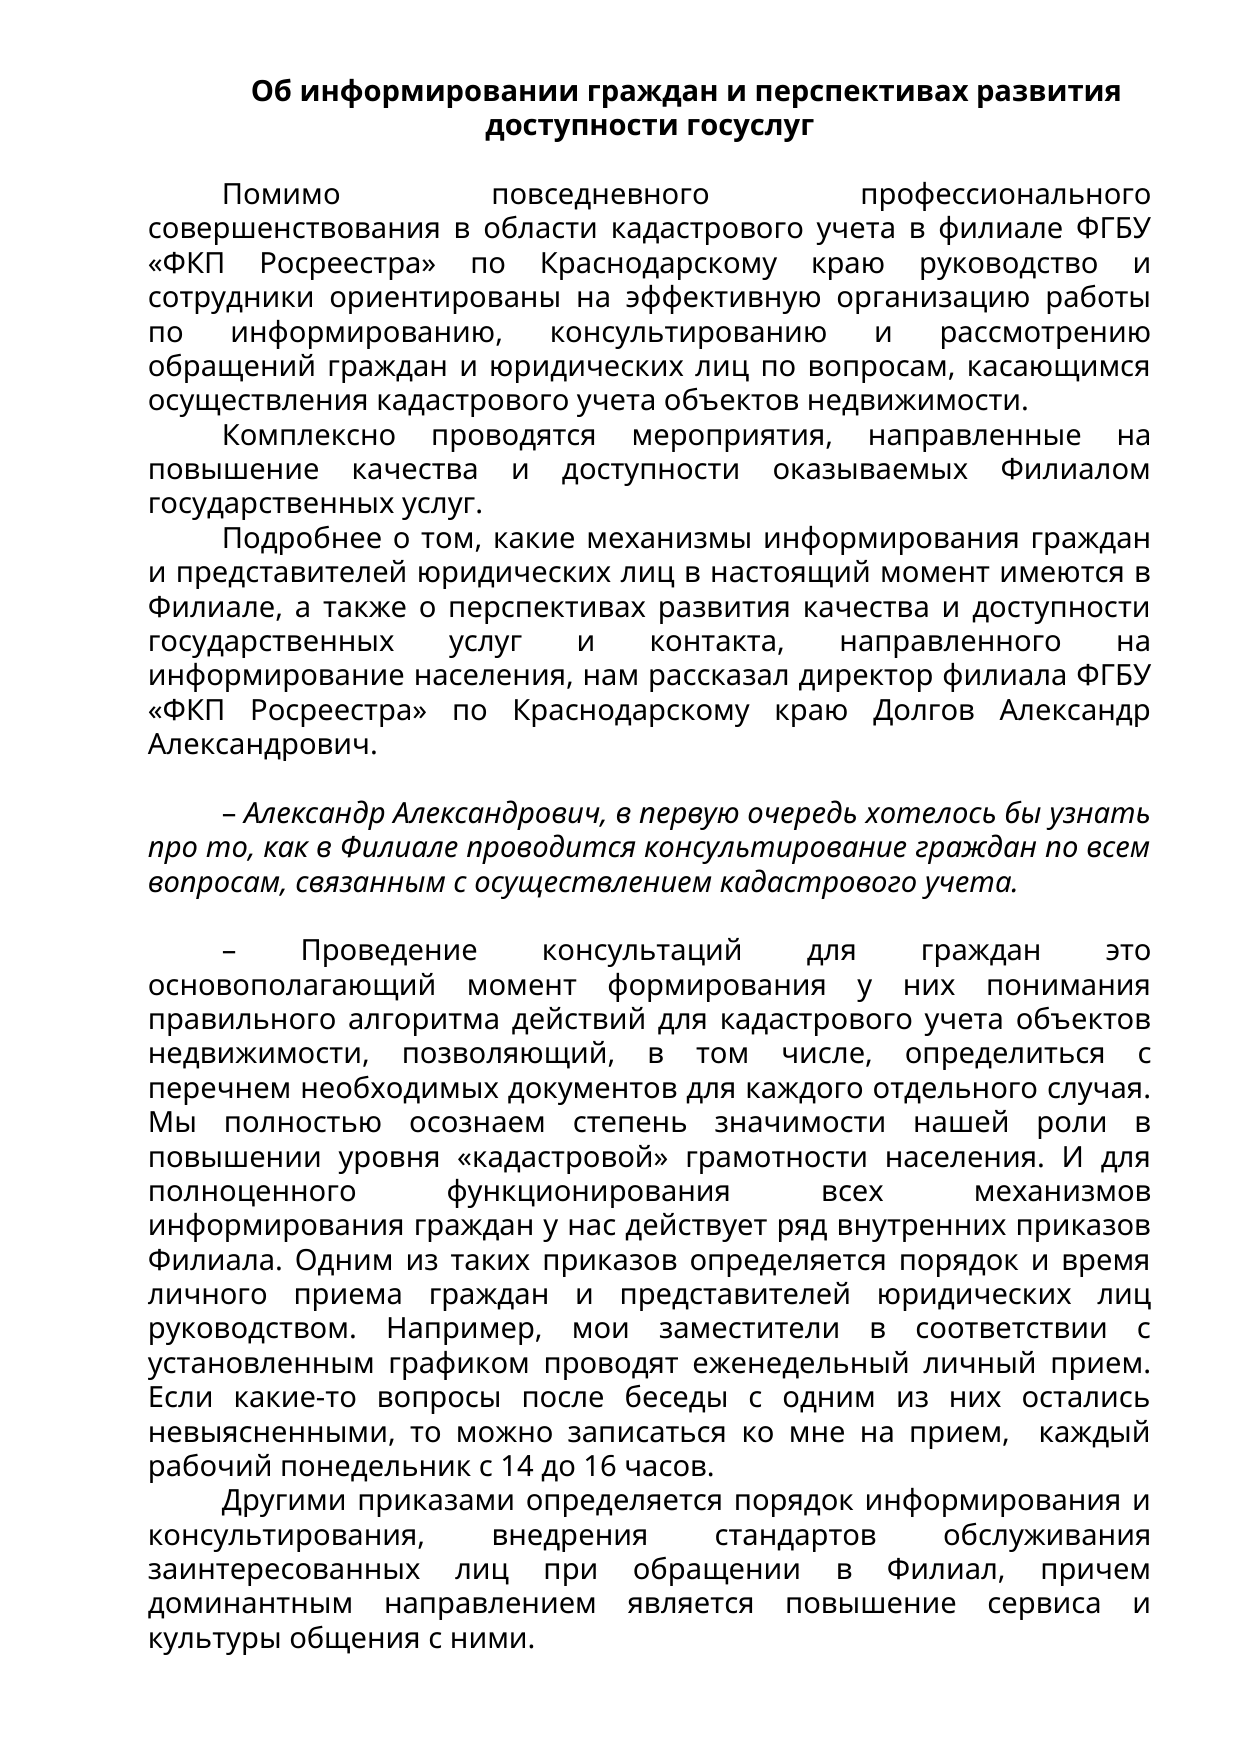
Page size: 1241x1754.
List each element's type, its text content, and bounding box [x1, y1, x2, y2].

text – Александр Александрович, в первую очередь хотелось бы узнать про то, как в Филиале проводится консультирование граждан по всем вопросам, связанным с осуществлением кадастрового учета. [148, 796, 1152, 899]
text Помимо повседневного профессионального совершенствования в области кадастрового учета в филиале ФГБУ «ФКП Росреестра» по Краснодарскому краю руководство и сотрудники ориентированы на эффективную организацию работы по информированию, консультированию и рассмотрению обращений граждан и юридических лиц по вопросам, касающимся осуществления кадастрового учета объектов недвижимости. [148, 177, 1152, 418]
text Об информировании граждан и перспективах развития доступности госуслуг [148, 74, 1152, 143]
text Подробнее о том, какие механизмы информирования граждан и представителей юридических лиц в настоящий момент имеются в Филиале, а также о перспективах развития качества и доступности государственных услуг и контакта, направленного на информирование населения, нам рассказал директор филиала ФГБУ «ФКП Росреестра» по Краснодарскому краю Долгов Александр Александрович. [148, 521, 1152, 761]
text Комплексно проводятся мероприятия, направленные на повышение качества и доступности оказываемых Филиалом государственных услуг. [148, 418, 1152, 521]
text – Проведение консультаций для граждан это основополагающий момент формирования у них понимания правильного алгоритма действий для кадастрового учета объектов недвижимости, позволяющий, в том числе, определиться с перечнем необходимых документов для каждого отдельного случая. Мы полностью осознаем степень значимости нашей роли в повышении уровня «кадастровой» грамотности населения. И для полноценного функционирования всех механизмов информирования граждан у нас действует ряд внутренних приказов Филиала. Одним из таких приказов определяется порядок и время личного приема граждан и представителей юридических лиц руководством. Например, мои заместители в соответствии с установленным графиком проводят еженедельный личный прием. Если какие-то вопросы после беседы с одним из них остались невыясненными, то можно записаться ко мне на прием, каждый рабочий понедельник с 14 до 16 часов. [148, 933, 1152, 1483]
text Другими приказами определяется порядок информирования и консультирования, внедрения стандартов обслуживания заинтересованных лиц при обращении в Филиал, причем доминантным направлением является повышение сервиса и культуры общения с ними. [148, 1483, 1152, 1655]
